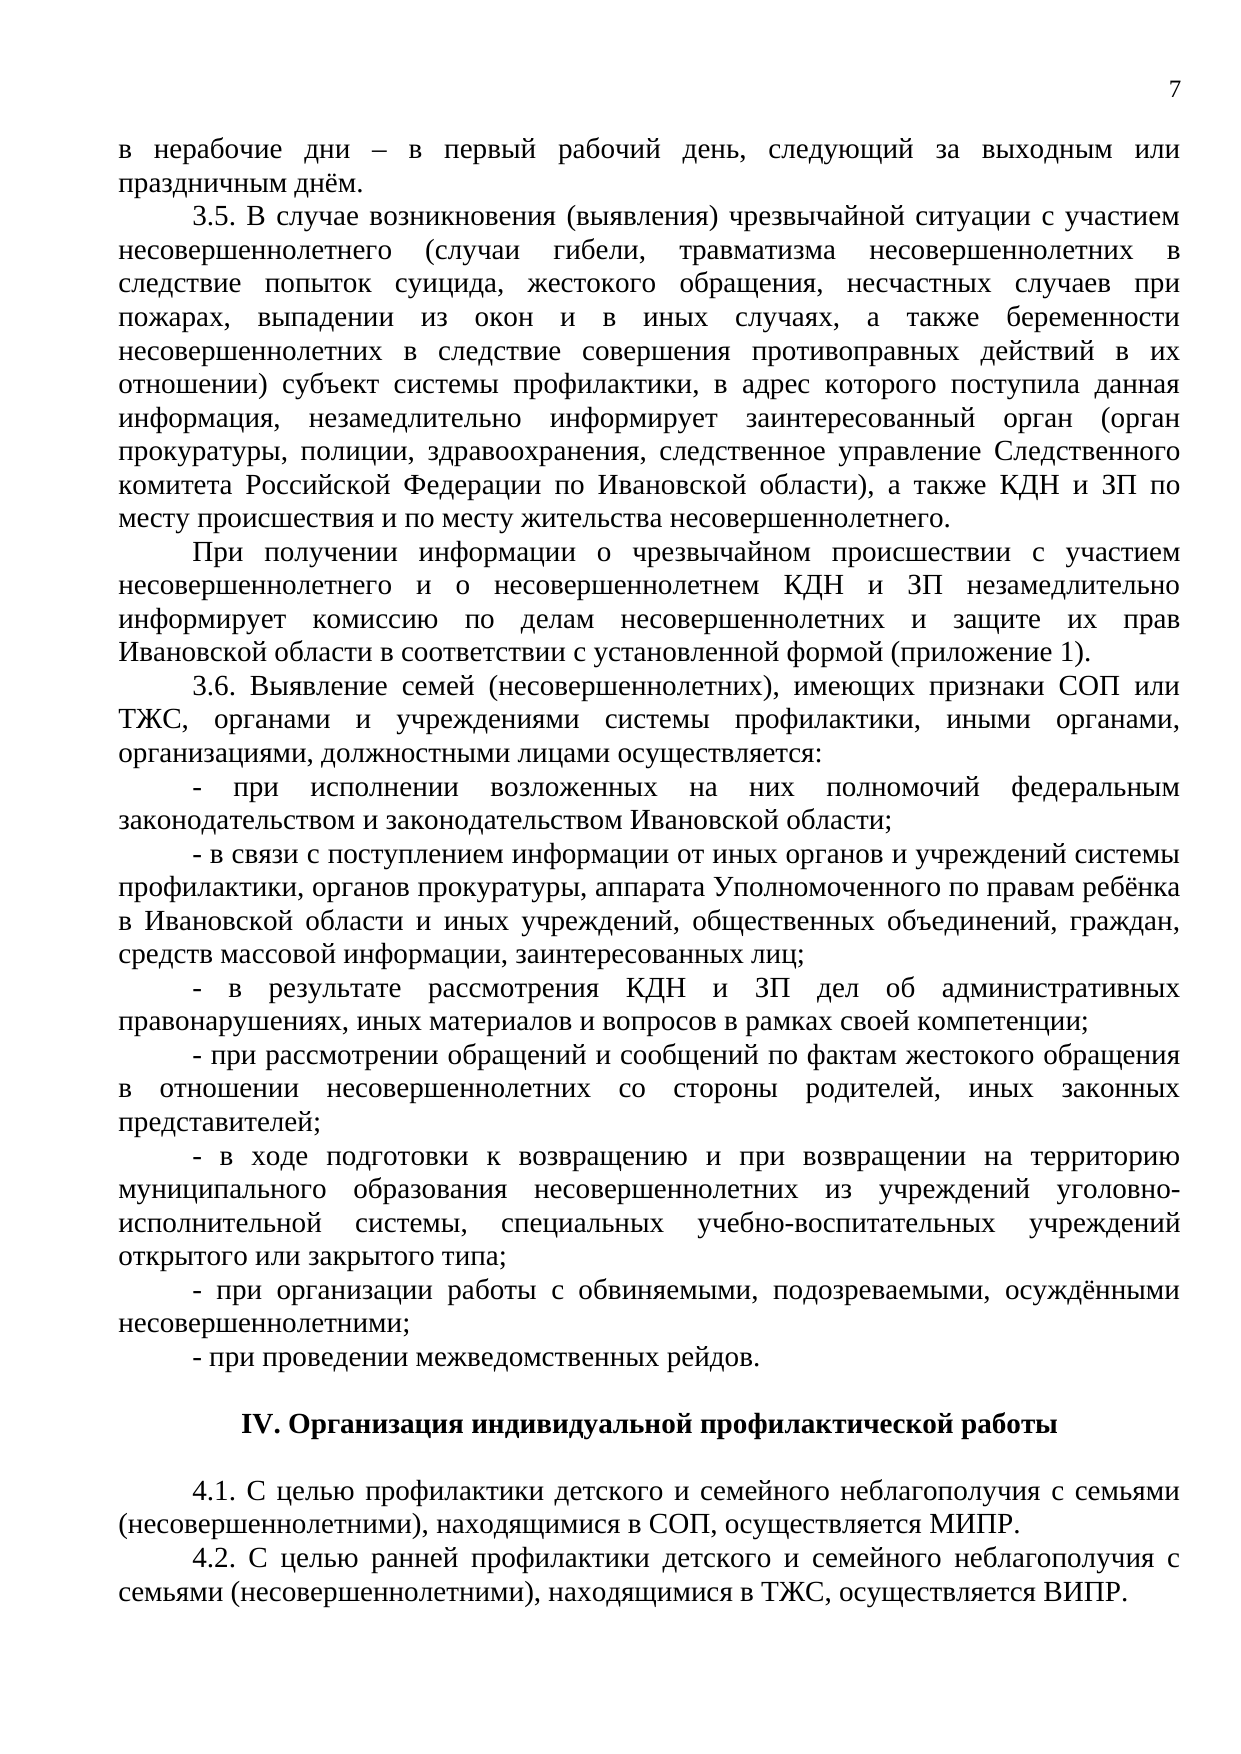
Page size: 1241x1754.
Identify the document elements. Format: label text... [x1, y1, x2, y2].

text 3.6. Выявление семей (несовершеннолетних), имеющих признаки СОП или ТЖС, органами и учреждениями системы профилактики, иными органами, организациями, должностными лицами осуществляется: [118, 668, 1181, 769]
text - в связи с поступлением информации от иных органов и учреждений системы профилактики, органов прокуратуры, аппарата Уполномоченного по правам ребёнка в Ивановской области и иных учреждений, общественных объединений, граждан, средств массовой информации, заинтересованных лиц; [118, 836, 1181, 970]
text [118, 131, 1181, 198]
text - при организации работы с обвиняемыми, подозреваемыми, осуждёнными несовершеннолетними; [118, 1272, 1181, 1339]
text 3.5. В случае возникновения (выявления) чрезвычайной ситуации с участием несовершеннолетнего (случаи гибели, травматизма несовершеннолетних в следствие попыток суицида, жестокого обращения, несчастных случаев при пожарах, выпадении из окон и в иных случаях, а также беременности несовершеннолетних в следствие совершения противоправных действий в их отношении) субъект системы профилактики, в адрес которого поступила данная информация, незамедлительно информирует заинтересованный орган (орган прокуратуры, полиции, здравоохранения, следственное управление Следственного комитета Российской Федерации по Ивановской области), а также КДН и ЗП по месту происшествия и по месту жительства несовершеннолетнего. [118, 198, 1181, 534]
text IV. Организация индивидуальной профилактической работы [118, 1406, 1181, 1439]
text - при исполнении возложенных на них полномочий федеральным законодательством и законодательством Ивановской области; [118, 769, 1181, 836]
text - при рассмотрении обращений и сообщений по фактам жестокого обращения в отношении несовершеннолетних со стороны родителей, иных законных представителей; [118, 1037, 1181, 1138]
text При получении информации о чрезвычайном происшествии с участием несовершеннолетнего и о несовершеннолетнем КДН и ЗП незамедлительно информирует комиссию по делам несовершеннолетних и защите их прав Ивановской области в соответствии с установленной формой (приложение 1). [118, 534, 1181, 668]
text - в ходе подготовки к возвращению и при возвращении на территорию муниципального образования несовершеннолетних из учреждений уголовно-исполнительной системы, специальных учебно-воспитательных учреждений открытого или закрытого типа; [118, 1138, 1181, 1272]
text - при проведении межведомственных рейдов. [118, 1339, 1181, 1372]
text 4.1. С целью профилактики детского и семейного неблагополучия с семьями (несовершеннолетними), находящимися в СОП, осуществляется МИПР. [118, 1473, 1181, 1540]
text 4.2. С целью ранней профилактики детского и семейного неблагополучия с семьями (несовершеннолетними), находящимися в ТЖС, осуществляется ВИПР. [118, 1540, 1181, 1607]
text - в результате рассмотрения КДН и ЗП дел об административных правонарушениях, иных материалов и вопросов в рамках своей компетенции; [118, 970, 1181, 1037]
